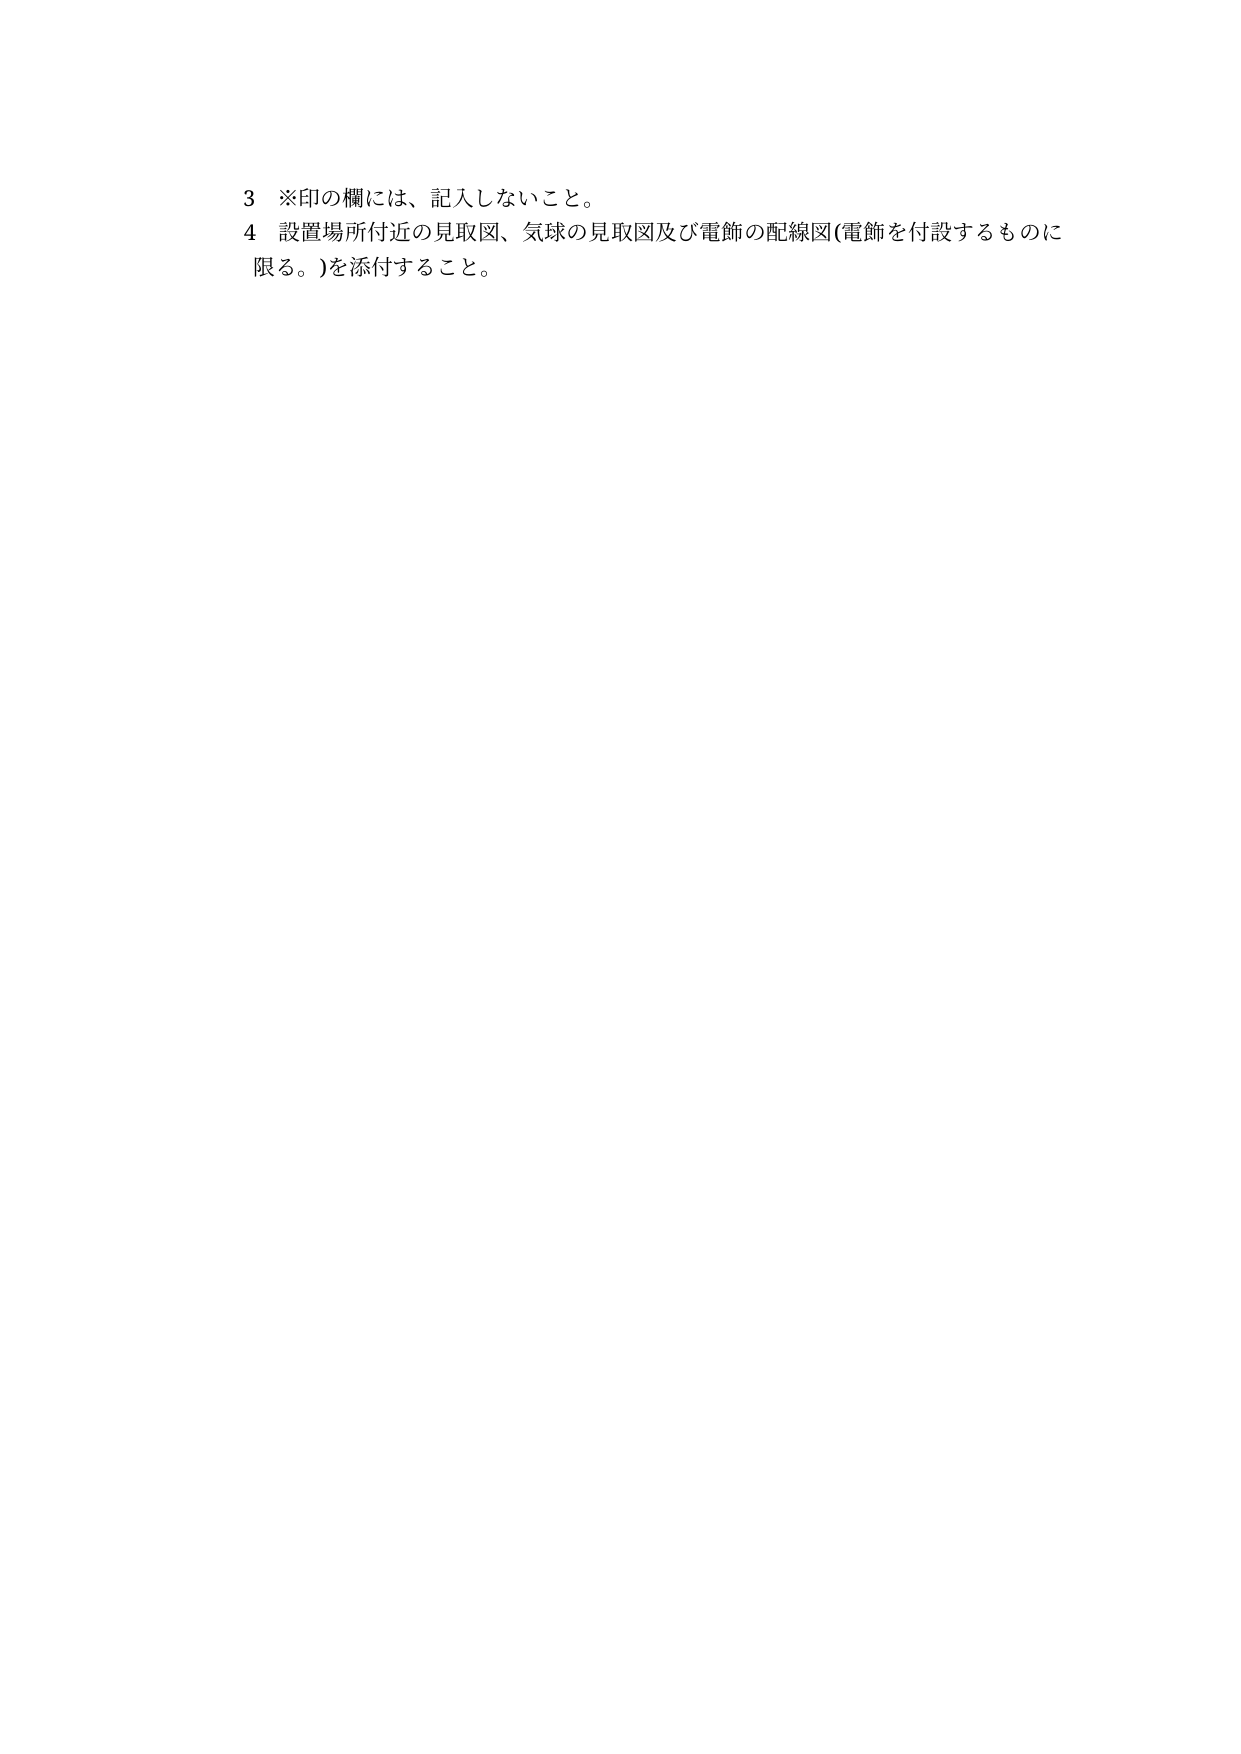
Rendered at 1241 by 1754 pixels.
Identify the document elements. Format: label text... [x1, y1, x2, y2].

text 3 ※印の欄には、記入しないこと。 [177, 179, 1063, 214]
text 4 設置場所付近の見取図、気球の見取図及び電飾の配線図(電飾を付設するものに限る。)を添付すること。 [177, 214, 1063, 284]
